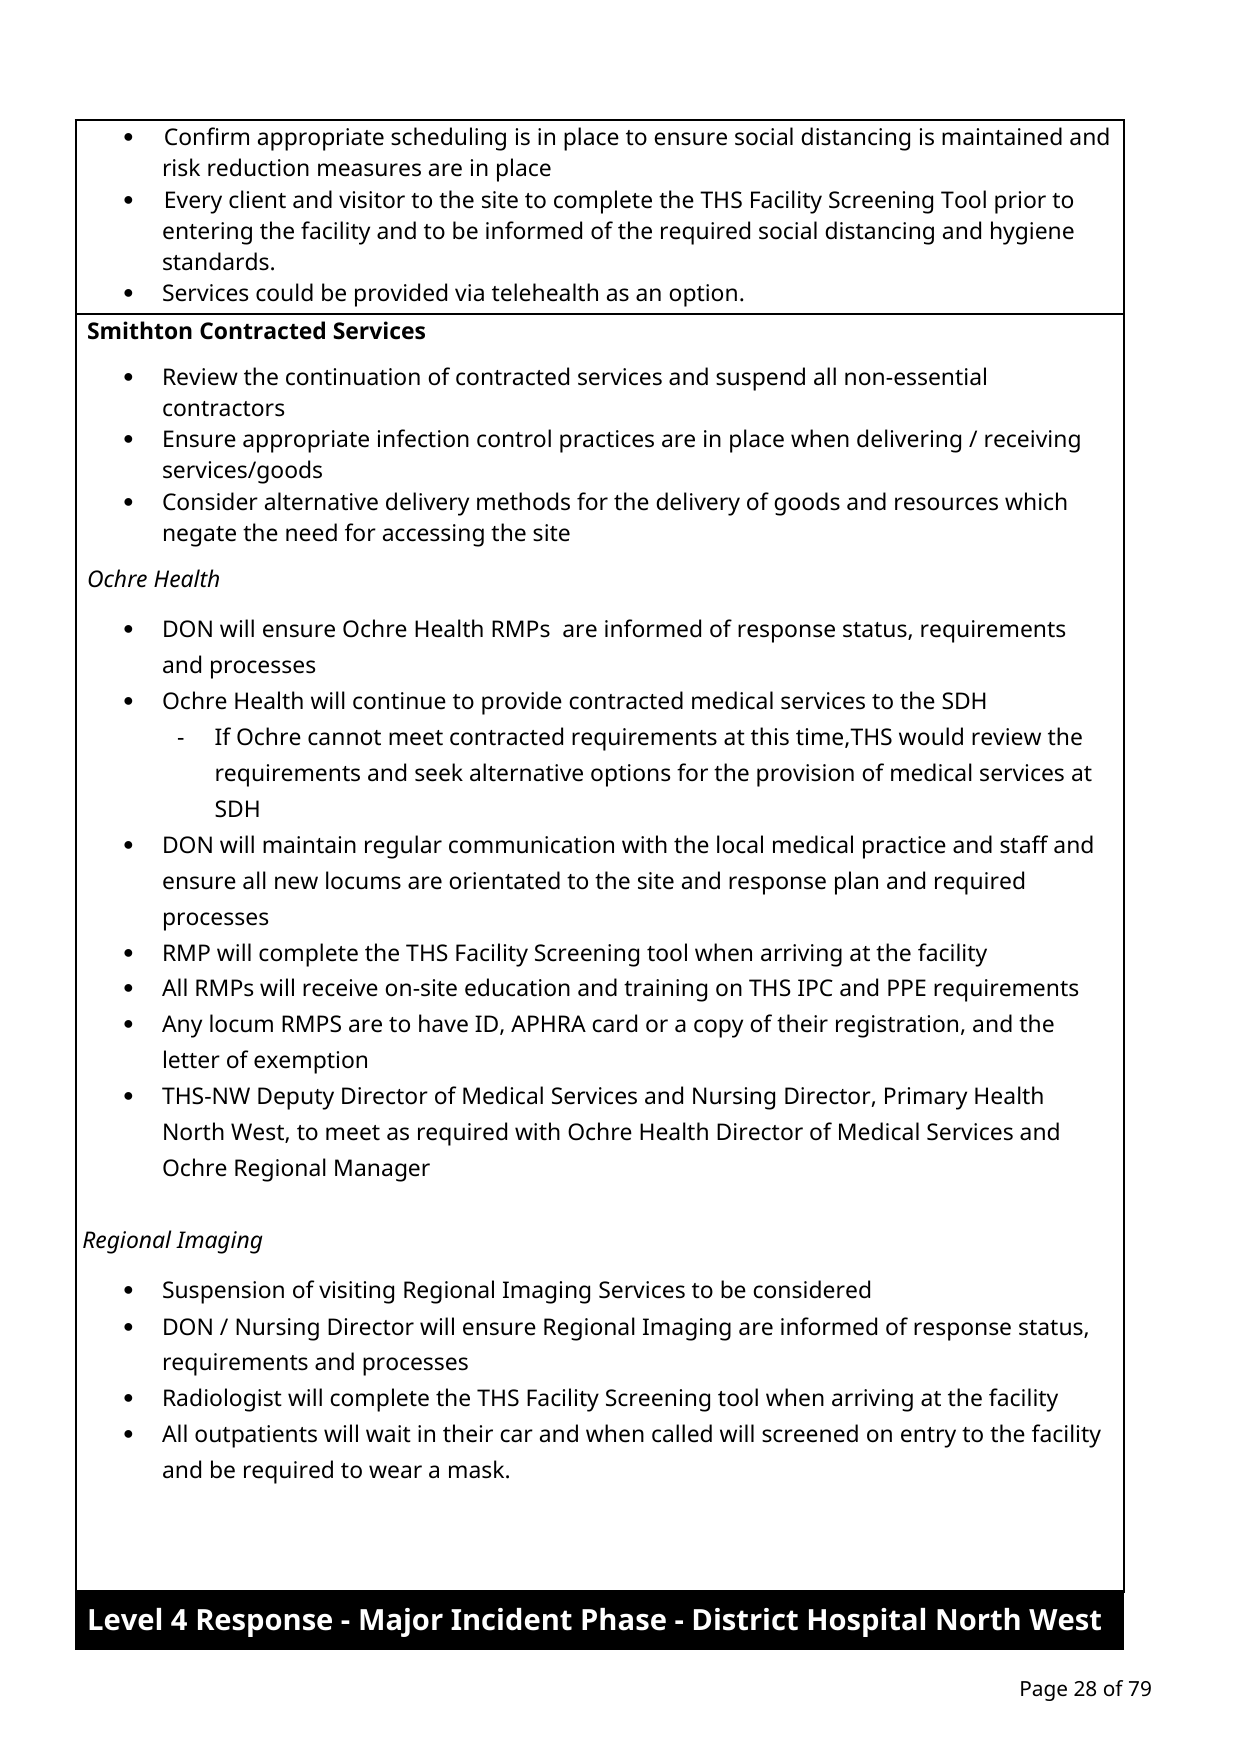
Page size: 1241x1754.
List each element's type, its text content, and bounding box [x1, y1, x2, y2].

table_cell Smithton Contracted Services Review the continuation of contracted services and suspend all non-essential contractors Ensure appropriate infection control practices are in place when delivering / receiving services/goods Consider alternative delivery methods for the delivery of goods and resources which negate the need for accessing the site Ochre Health DON will ensure Ochre Health RMPs are informed of response status, requirements and processes Ochre Health will continue to provide contracted medical services to the SDH If Ochre cannot meet contracted requirements at this time,THS would review the requirements and seek alternative options for the provision of medical services at SDH DON will maintain regular communication with the local medical practice and staff and ensure all new locums are orientated to the site and response plan and required processes RMP will complete the THS Facility Screening tool when arriving at the facility All RMPs will receive on-site education and training on THS IPC and PPE requirements Any locum RMPS are to have ID, APHRA card or a copy of their registration, and the letter of exemption THS-NW Deputy Director of Medical Services and Nursing Director, Primary Health North West, to meet as required with Ochre Health Director of Medical Services and Ochre Regional Manager Regional Imaging Suspension of visiting Regional Imaging Services to be considered DON / Nursing Director will ensure Regional Imaging are informed of response status, requirements and processes Radiologist will complete the THS Facility Screening tool when arriving at the facility All outpatients will wait in their car and when called will screened on entry to the facility and be required to wear a mask. [77, 315, 1123, 1590]
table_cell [77, 121, 1123, 312]
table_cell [76, 1590, 1123, 1649]
